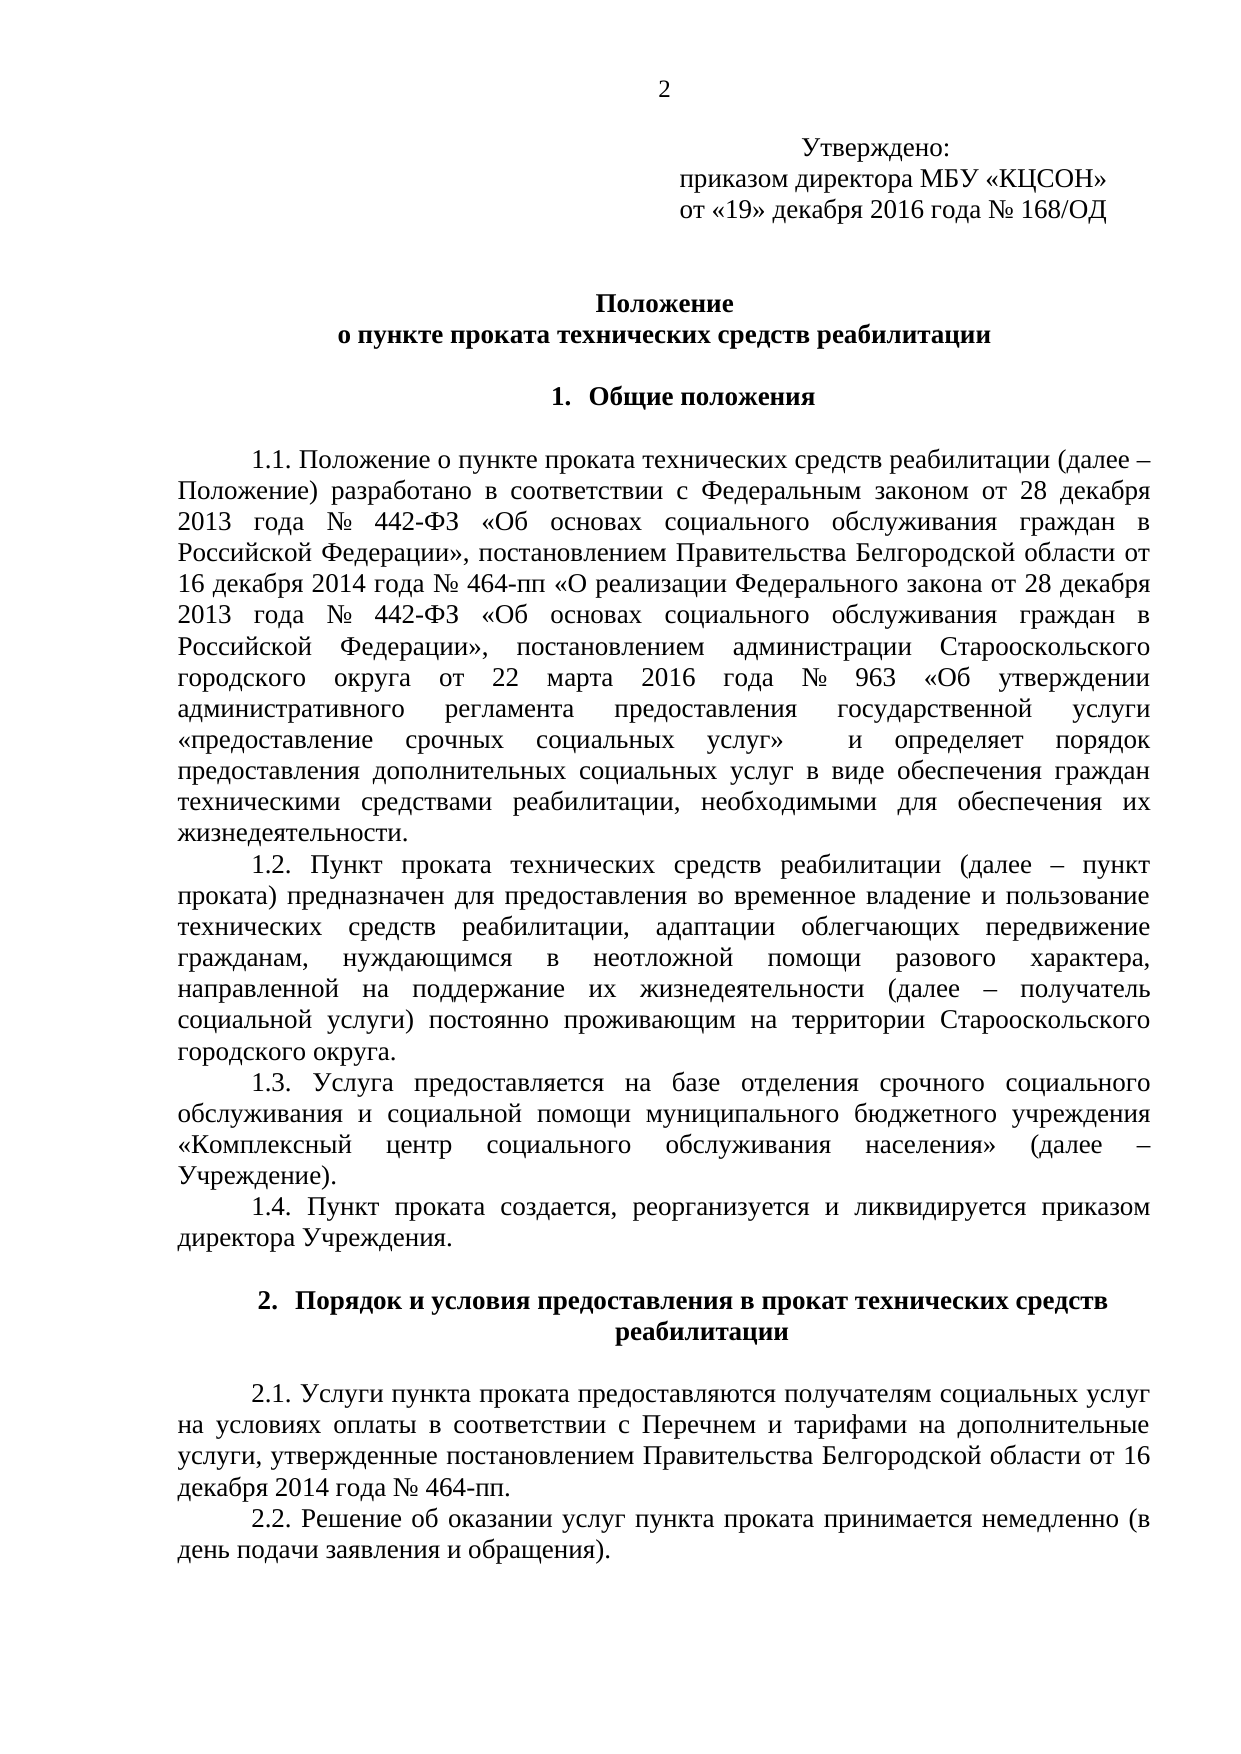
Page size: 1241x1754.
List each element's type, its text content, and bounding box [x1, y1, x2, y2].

text 2.1. Услуги пункта проката предоставляются получателям социальных услуг на условиях оплаты в соответствии с Перечнем и тарифами на дополнительные услуги, утвержденные постановлением Правительства Белгородской области от 16 декабря 2014 года № 464-пп. [177, 1377, 1152, 1502]
list 1.4. Пункт проката создается, реорганизуется и ликвидируется приказом директора Учреждения. [177, 1190, 1152, 1253]
text приказом директора МБУ «КЦСОН» [679, 162, 1152, 194]
list 1.2. Пункт проката технических средств реабилитации (далее – пункт проката) предназначен для предоставления во временное владение и пользование технических средств реабилитации, адаптации облегчающих передвижение гражданам, нуждающимся в неотложной помощи разового характера, направленной на поддержание их жизнедеятельности (далее – получатель социальной услуги) постоянно проживающим на территории Старооскольского городского округа. [177, 848, 1152, 1066]
text Утверждено: [679, 131, 1152, 162]
list Порядок и условия предоставления в прокат технических средств реабилитации [215, 1284, 1152, 1346]
text Положение [177, 287, 1152, 318]
text 1.1. Положение о пункте проката технических средств реабилитации (далее – Положение) разработано в соответствии с Федеральным законом от 28 декабря 2013 года № 442-ФЗ «Об основах социального обслуживания граждан в Российской Федерации», постановлением Правительства Белгородской области от 16 декабря 2014 года № 464-пп «О реализации Федерального закона от 28 декабря 2013 года № 442-ФЗ «Об основах социального обслуживания граждан в Российской Федерации», постановлением администрации Старооскольского городского округа от 22 марта 2016 года № 963 «Об утверждении административного регламента предоставления государственной услуги «предоставление срочных социальных услуг» и определяет порядок предоставления дополнительных социальных услуг в виде обеспечения граждан техническими средствами реабилитации, необходимыми для обеспечения их жизнедеятельности. [177, 443, 1152, 848]
list Общие положения [215, 381, 1152, 412]
text о пункте проката технических средств реабилитации [177, 318, 1152, 349]
list 1.3. Услуга предоставляется на базе отделения срочного социального обслуживания и социальной помощи муниципального бюджетного учреждения «Комплексный центр социального обслуживания населения» (далее – Учреждение). [177, 1066, 1152, 1190]
text от «19» декабря 2016 года № 168/ОД [679, 194, 1152, 225]
text 2.2. Решение об оказании услуг пункта проката принимается немедленно (в день подачи заявления и обращения). [177, 1502, 1152, 1564]
